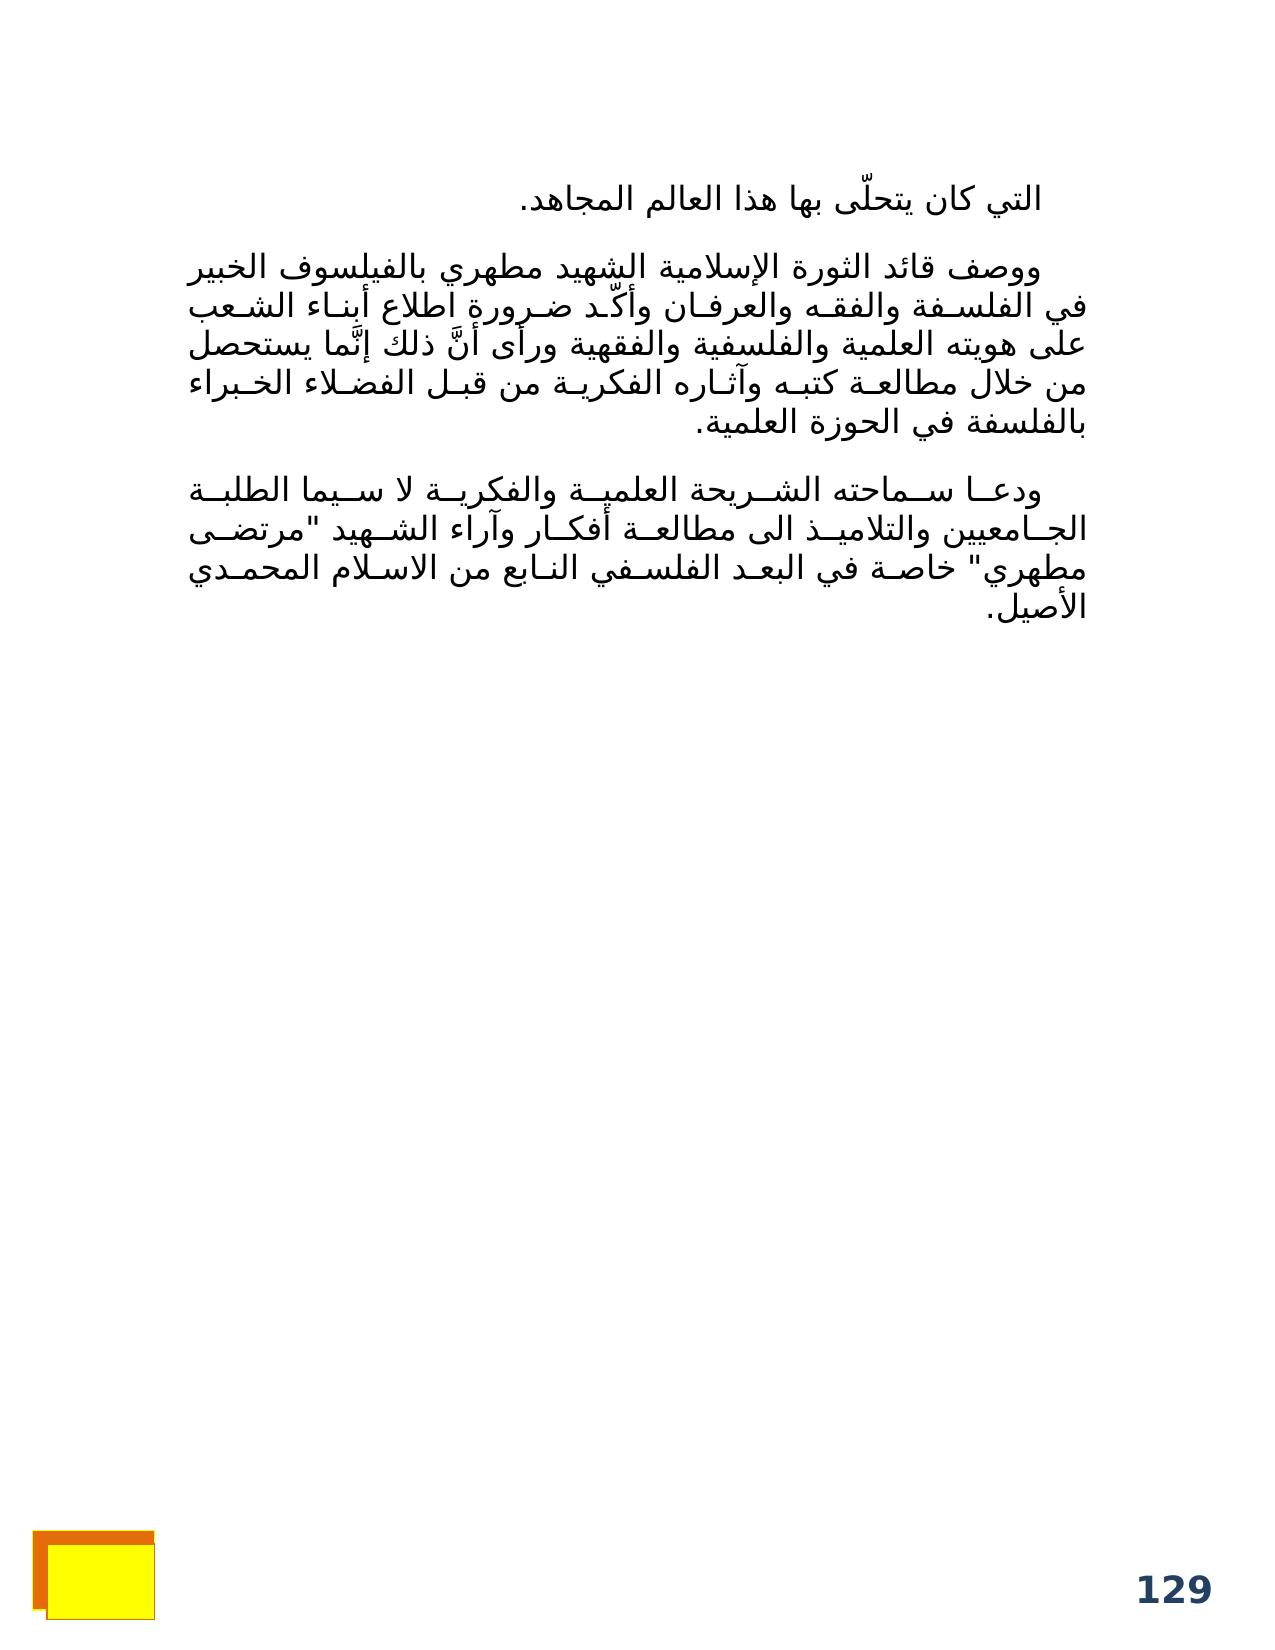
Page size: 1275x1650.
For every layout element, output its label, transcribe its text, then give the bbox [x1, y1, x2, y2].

text التي كان يتحلّى بها هذا العالم المجاهد. [187, 179, 1087, 218]
text ووصف قائد الثورة الإسلامية الشهيد مطهري بالفيلسوف الخبير في الفلسفة والفقه والعرفان وأكّد ضرورة اطلاع أبناء الشعب على هويته العلمية والفلسفية والفقهية ورأى أنَّ ذلك إنَّما يستحصل من خلال مطالعة كتبه وآثاره الفكرية من قبل الفضلاء الخبراء بالفلسفة في الحوزة العلمية. [187, 247, 1087, 441]
text ودعا سماحته الشريحة العلمية والفكرية لا سيما الطلبة الجامعيين والتلاميذ الى مطالعة أفكار وآراء الشهيد "مرتضى مطهري" خاصة في البعد الفلسفي النابع من الاسلام المحمدي الأصيل. [187, 471, 1087, 626]
